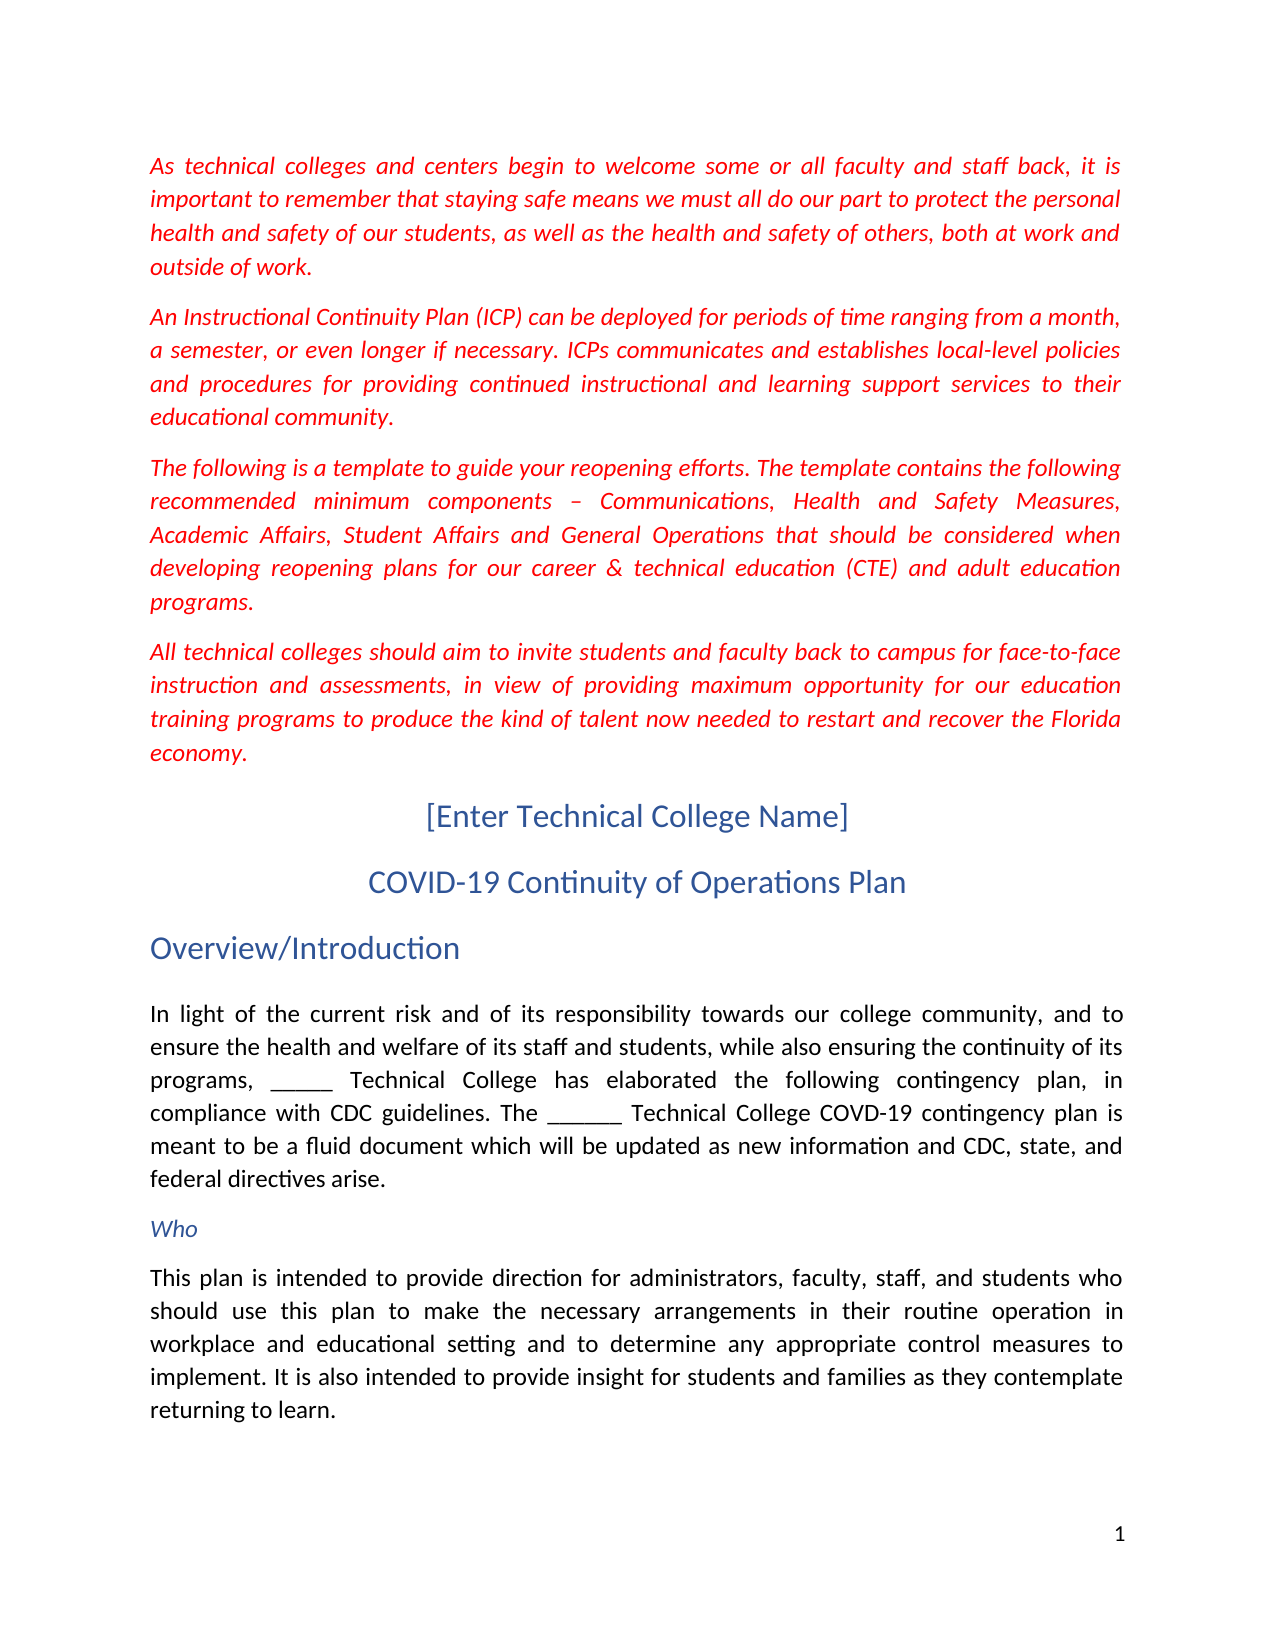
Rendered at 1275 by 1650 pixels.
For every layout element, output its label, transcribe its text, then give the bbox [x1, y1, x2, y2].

subtitle [Enter Technical College Name] [150, 795, 1125, 836]
text The following is a template to guide your reopening efforts. The template contains the following recommended minimum components – Communications, Health and Safety Measures, Academic Affairs, Student Affairs and General Operations that should be considered when developing reopening plans for our career & technical education (CTE) and adult education programs. [150, 452, 1125, 616]
text An Instructional Continuity Plan (ICP) can be deployed for periods of time ranging from a month, a semester, or even longer if necessary. ICPs communicates and establishes local-level policies and procedures for providing continued instructional and learning support services to their educational community. [150, 301, 1125, 432]
text All technical colleges should aim to invite students and faculty back to campus for face-to-face instruction and assessments, in view of providing maximum opportunity for our education training programs to produce the kind of talent now needed to restart and recover the Florida economy. [150, 636, 1125, 767]
subtitle Overview/Introduction [150, 927, 1125, 967]
text This plan is intended to provide direction for administrators, faculty, staff, and students who should use this plan to make the necessary arrangements in their routine operation in workplace and educational setting and to determine any appropriate control measures to implement. It is also intended to provide insight for students and families as they contemplate returning to learn. [150, 1262, 1125, 1424]
text Who [150, 1213, 1125, 1243]
text As technical colleges and centers begin to welcome some or all faculty and staff back, it is important to remember that staying safe means we must all do our part to protect the personal health and safety of our students, as well as the health and safety of others, both at work and outside of work. [150, 150, 1125, 281]
subtitle COVID-19 Continuity of Operations Plan [150, 861, 1125, 902]
text In light of the current risk and of its responsibility towards our college community, and to ensure the health and welfare of its staff and students, while also ensuring the continuity of its programs, _____ Technical College has elaborated the following contingency plan, in compliance with CDC guidelines. The ______ Technical College COVD-19 contingency plan is meant to be a fluid document which will be updated as new information and CDC, state, and federal directives arise. [150, 999, 1125, 1194]
